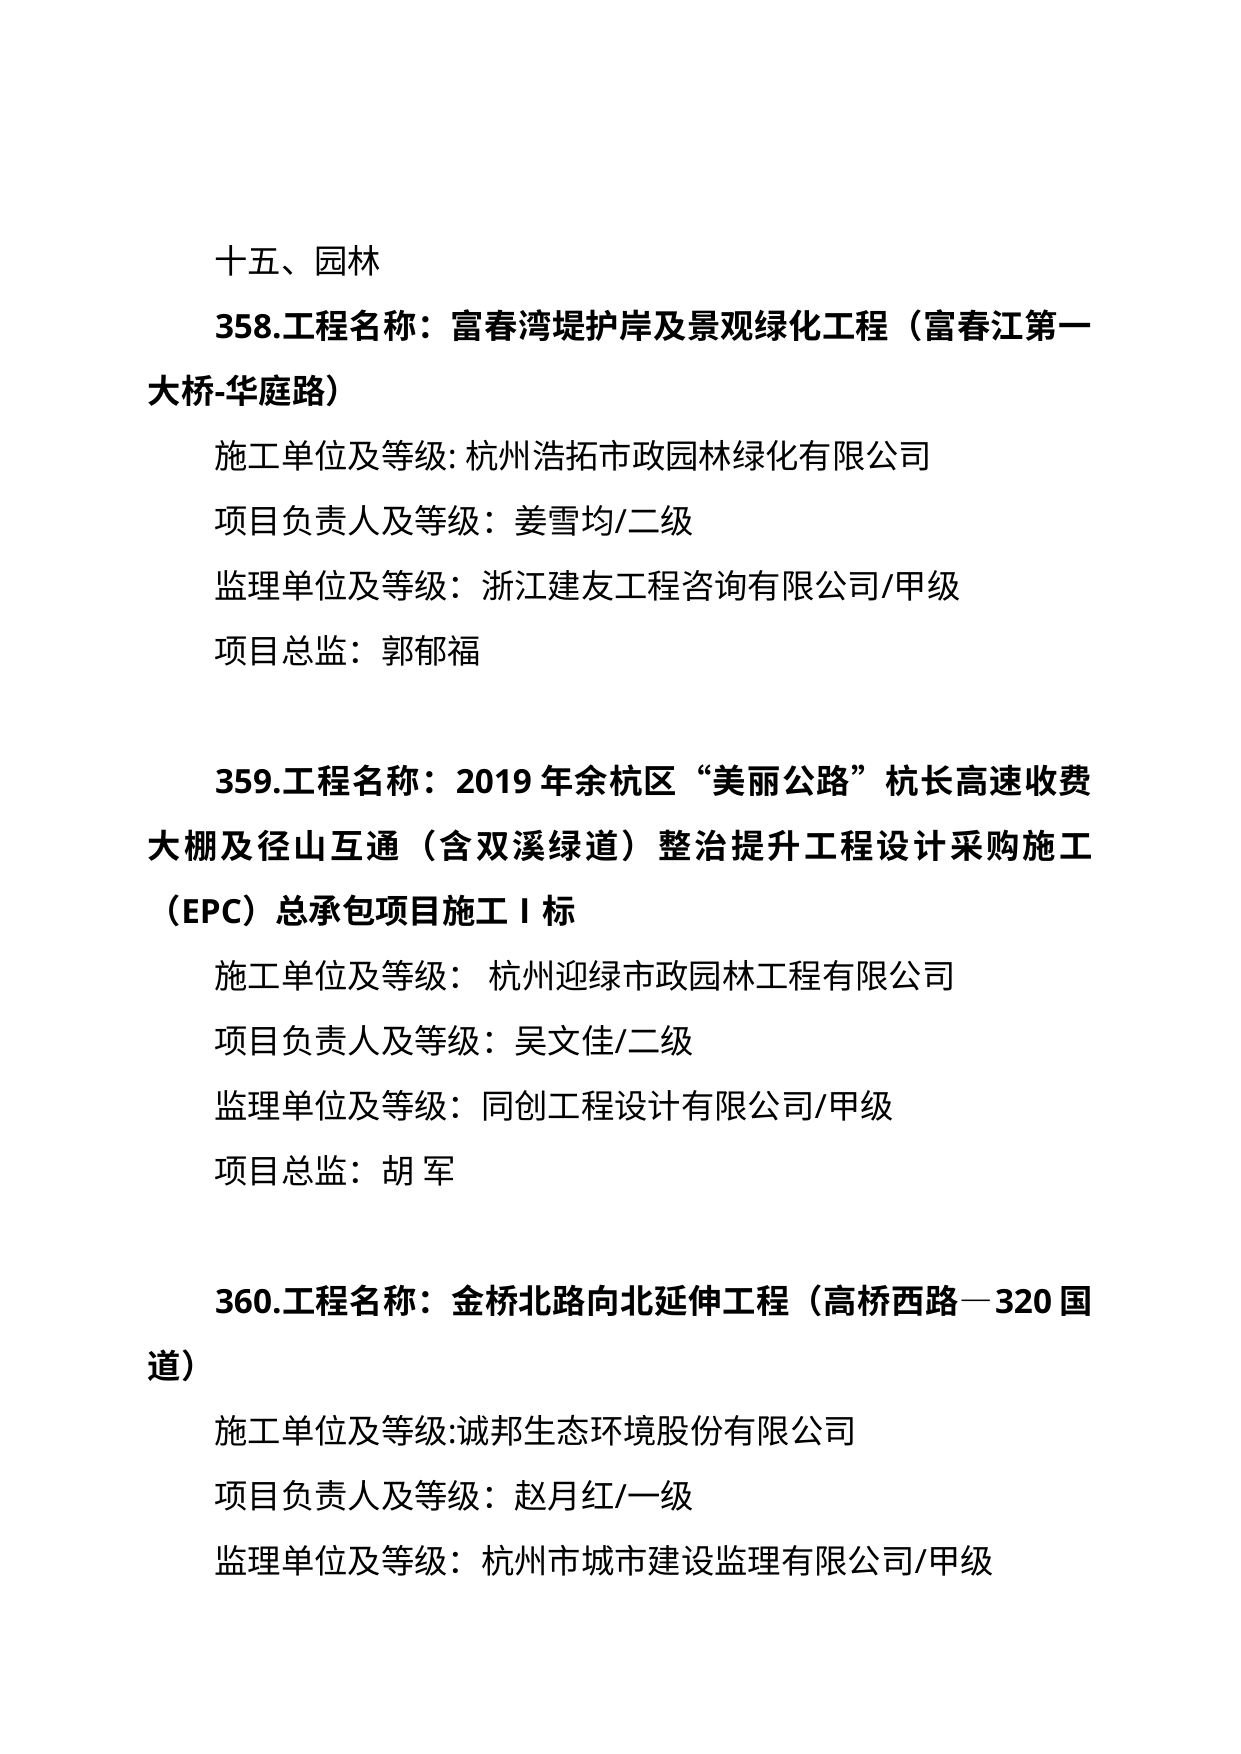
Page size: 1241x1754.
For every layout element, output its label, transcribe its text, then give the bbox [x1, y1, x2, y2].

list 施工单位及等级:诚邦生态环境股份有限公司 [148, 1397, 1092, 1462]
list 项目负责人及等级：赵月红/一级 [148, 1462, 1092, 1527]
list 监理单位及等级：同创工程设计有限公司/甲级 [148, 1072, 1092, 1137]
list 项目负责人及等级：吴文佳/二级 [148, 1007, 1092, 1072]
list 施工单位及等级: 杭州浩拓市政园林绿化有限公司 [148, 422, 1092, 487]
text 358.工程名称：富春湾堤护岸及景观绿化工程（富春江第一大桥-华庭路） [148, 292, 1092, 422]
text 360.工程名称：金桥北路向北延伸工程（高桥西路—320国道） [148, 1267, 1092, 1397]
text 359.工程名称：2019年余杭区“美丽公路”杭长高速收费大棚及径山互通（含双溪绿道）整治提升工程设计采购施工（EPC）总承包项目施工Ⅰ标 [148, 747, 1092, 942]
list 十五、园林 [148, 227, 1092, 292]
list 监理单位及等级：杭州市城市建设监理有限公司/甲级 [148, 1527, 1092, 1592]
list 项目负责人及等级：姜雪均/二级 [148, 487, 1092, 552]
list 项目总监：胡 军 [148, 1137, 1092, 1202]
list 监理单位及等级：浙江建友工程咨询有限公司/甲级 [148, 552, 1092, 617]
list 项目总监：郭郁福 [148, 617, 1092, 682]
list 施工单位及等级： 杭州迎绿市政园林工程有限公司 [148, 942, 1092, 1007]
